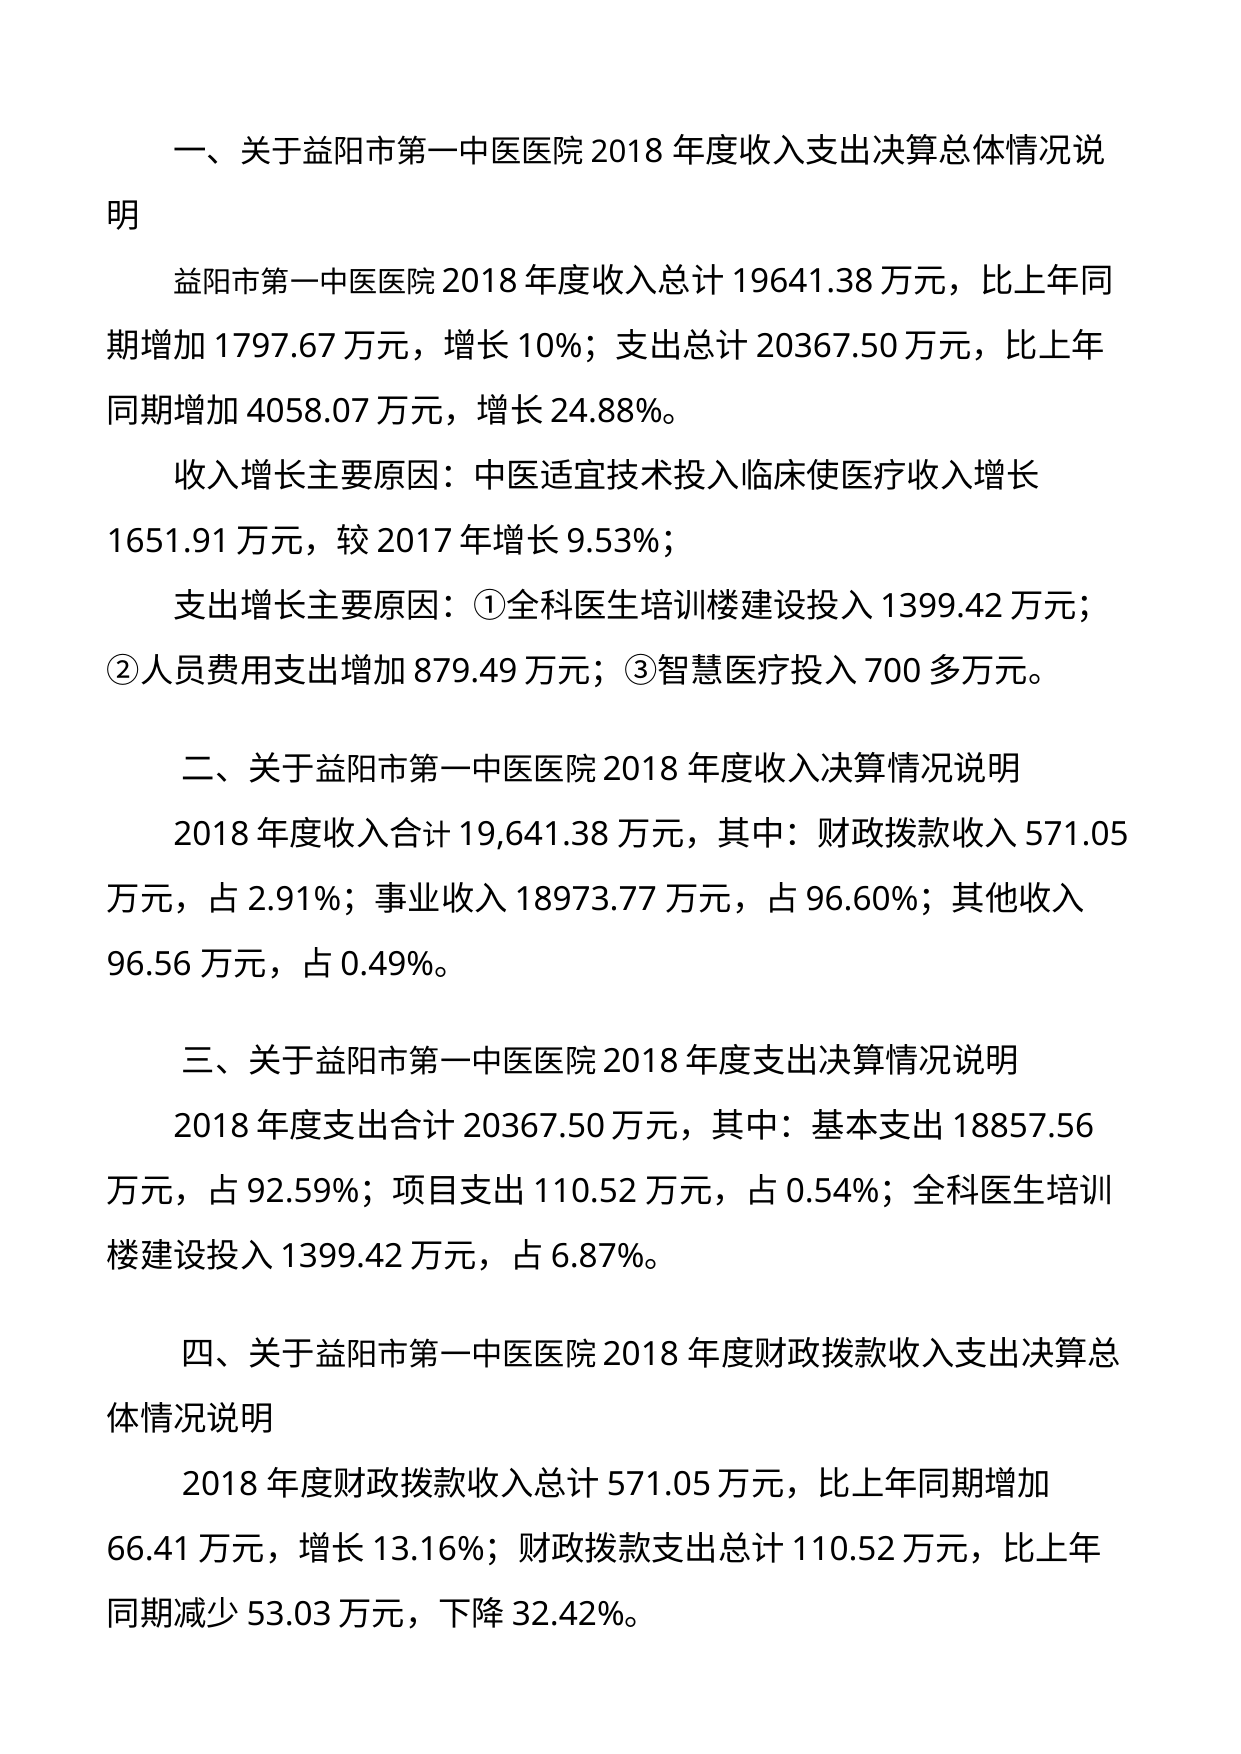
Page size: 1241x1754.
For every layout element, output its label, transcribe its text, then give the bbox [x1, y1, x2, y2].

text 益阳市第一中医医院2018年度收入总计19641.38万元，比上年同期增加1797.67万元，增长10%；支出总计20367.50万元，比上年同期增加4058.07万元，增长24.88%。 [106, 246, 1134, 441]
text 二、关于益阳市第一中医医院2018 年度收入决算情况说明 [181, 733, 1134, 798]
text 2018年度收入合计19,641.38 万元，其中：财政拨款收入571.05万元，占 2.91%；事业收入18973.77 万元，占96.60%；其他收入96.56 万元，占0.49%。 [106, 798, 1134, 993]
text 四、关于益阳市第一中医医院2018 年度财政拨款收入支出决算总体情况说明 [106, 1318, 1134, 1448]
text 2018 年度财政拨款收入总计571.05万元，比上年同期增加66.41万元，增长13.16%；财政拨款支出总计110.52万元，比上年同期减少53.03万元，下降32.42%。 [106, 1448, 1134, 1643]
text 收入增长主要原因：中医适宜技术投入临床使医疗收入增长1651.91万元，较2017年增长9.53%； [106, 441, 1134, 571]
text 一、关于益阳市第一中医医院 2018 年度收入支出决算总体情况说明 [106, 116, 1134, 246]
text 2018年度支出合计20367.50万元，其中：基本支出18857.56万元，占92.59%；项目支出110.52 万元，占0.54%；全科医生培训楼建设投入1399.42万元，占 6.87%。 [106, 1091, 1134, 1286]
text 三、关于益阳市第一中医医院2018年度支出决算情况说明 [181, 1026, 1134, 1091]
text 支出增长主要原因：①全科医生培训楼建设投入1399.42万元；②人员费用支出增加879.49万元；③智慧医疗投入700多万元。 [106, 571, 1134, 701]
